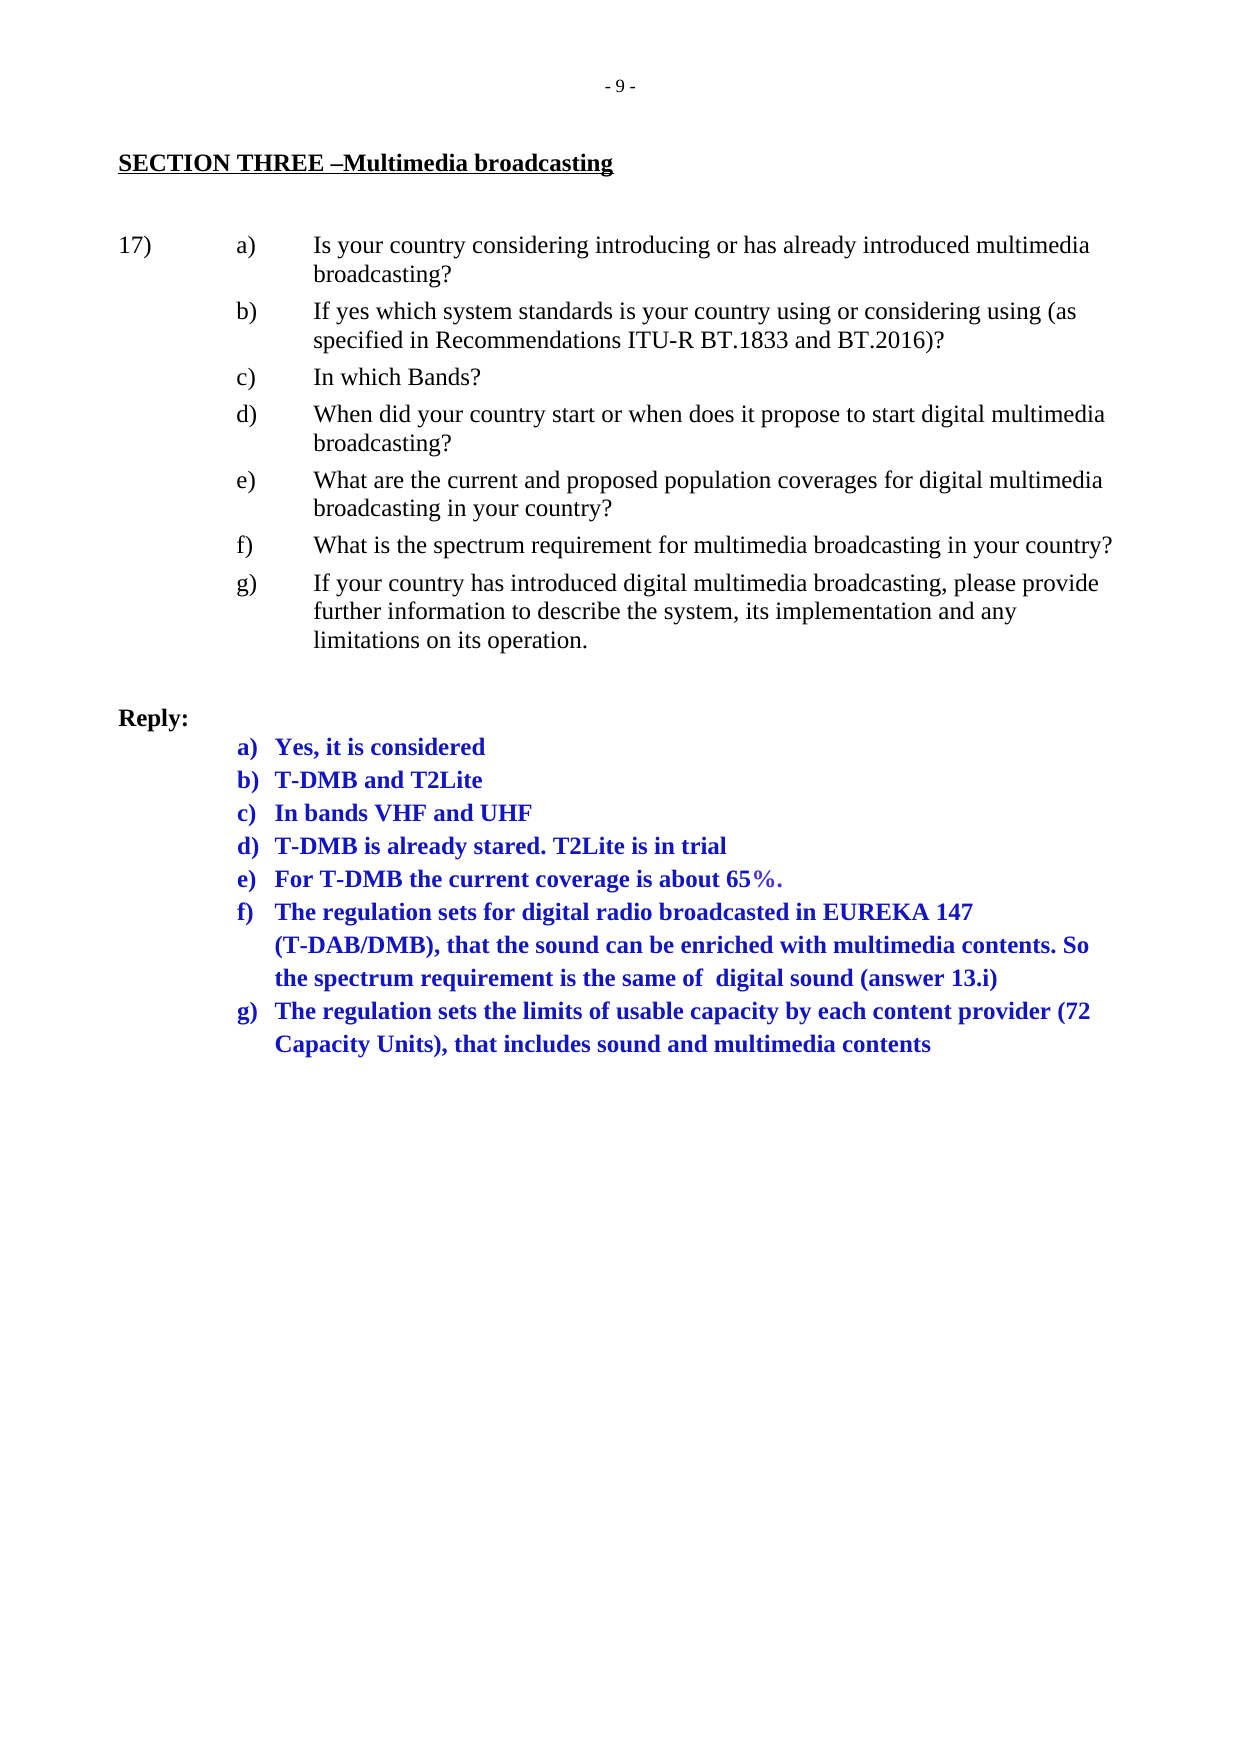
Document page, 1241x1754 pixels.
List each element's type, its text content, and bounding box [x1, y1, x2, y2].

list For T-DMB the current coverage is about 65%. [237, 864, 1122, 893]
text d) When did your country start or when does it propose to start digital multimedia broadcasting? [118, 399, 1122, 456]
text SECTION THREE –Multimedia broadcasting [118, 148, 1122, 176]
text Reply: [118, 703, 1122, 732]
list Yes, it is considered [237, 732, 1122, 761]
list The regulation sets for digital radio broadcasted in EUREKA 147 (T-DAB/DMB), that the sound can be enriched with multimedia contents. So the spectrum requirement is the same of digital sound (answer 13.i) [237, 897, 1122, 992]
text 17) a) Is your country considering introducing or has already introduced multimedia broadcasting? [118, 230, 1122, 288]
list T-DMB and T2Lite [237, 765, 1122, 794]
text b) If yes which system standards is your country using or considering using (as specified in Recommendations ITU-R BT.1833 and BT.2016)? [118, 296, 1122, 353]
list In bands VHF and UHF [237, 798, 1122, 827]
text f) What is the spectrum requirement for multimedia broadcasting in your country? [118, 531, 1122, 559]
list The regulation sets the limits of usable capacity by each content provider (72 Capacity Units), that includes sound and multimedia contents [237, 996, 1122, 1058]
text e) What are the current and proposed population coverages for digital multimedia broadcasting in your country? [118, 465, 1122, 522]
text c) In which Bands? [118, 362, 1122, 391]
text g) If your country has introduced digital multimedia broadcasting, please provide further information to describe the system, its implementation and any limitations on its operation. [118, 568, 1122, 654]
list T-DMB is already stared. T2Lite is in trial [237, 831, 1122, 860]
